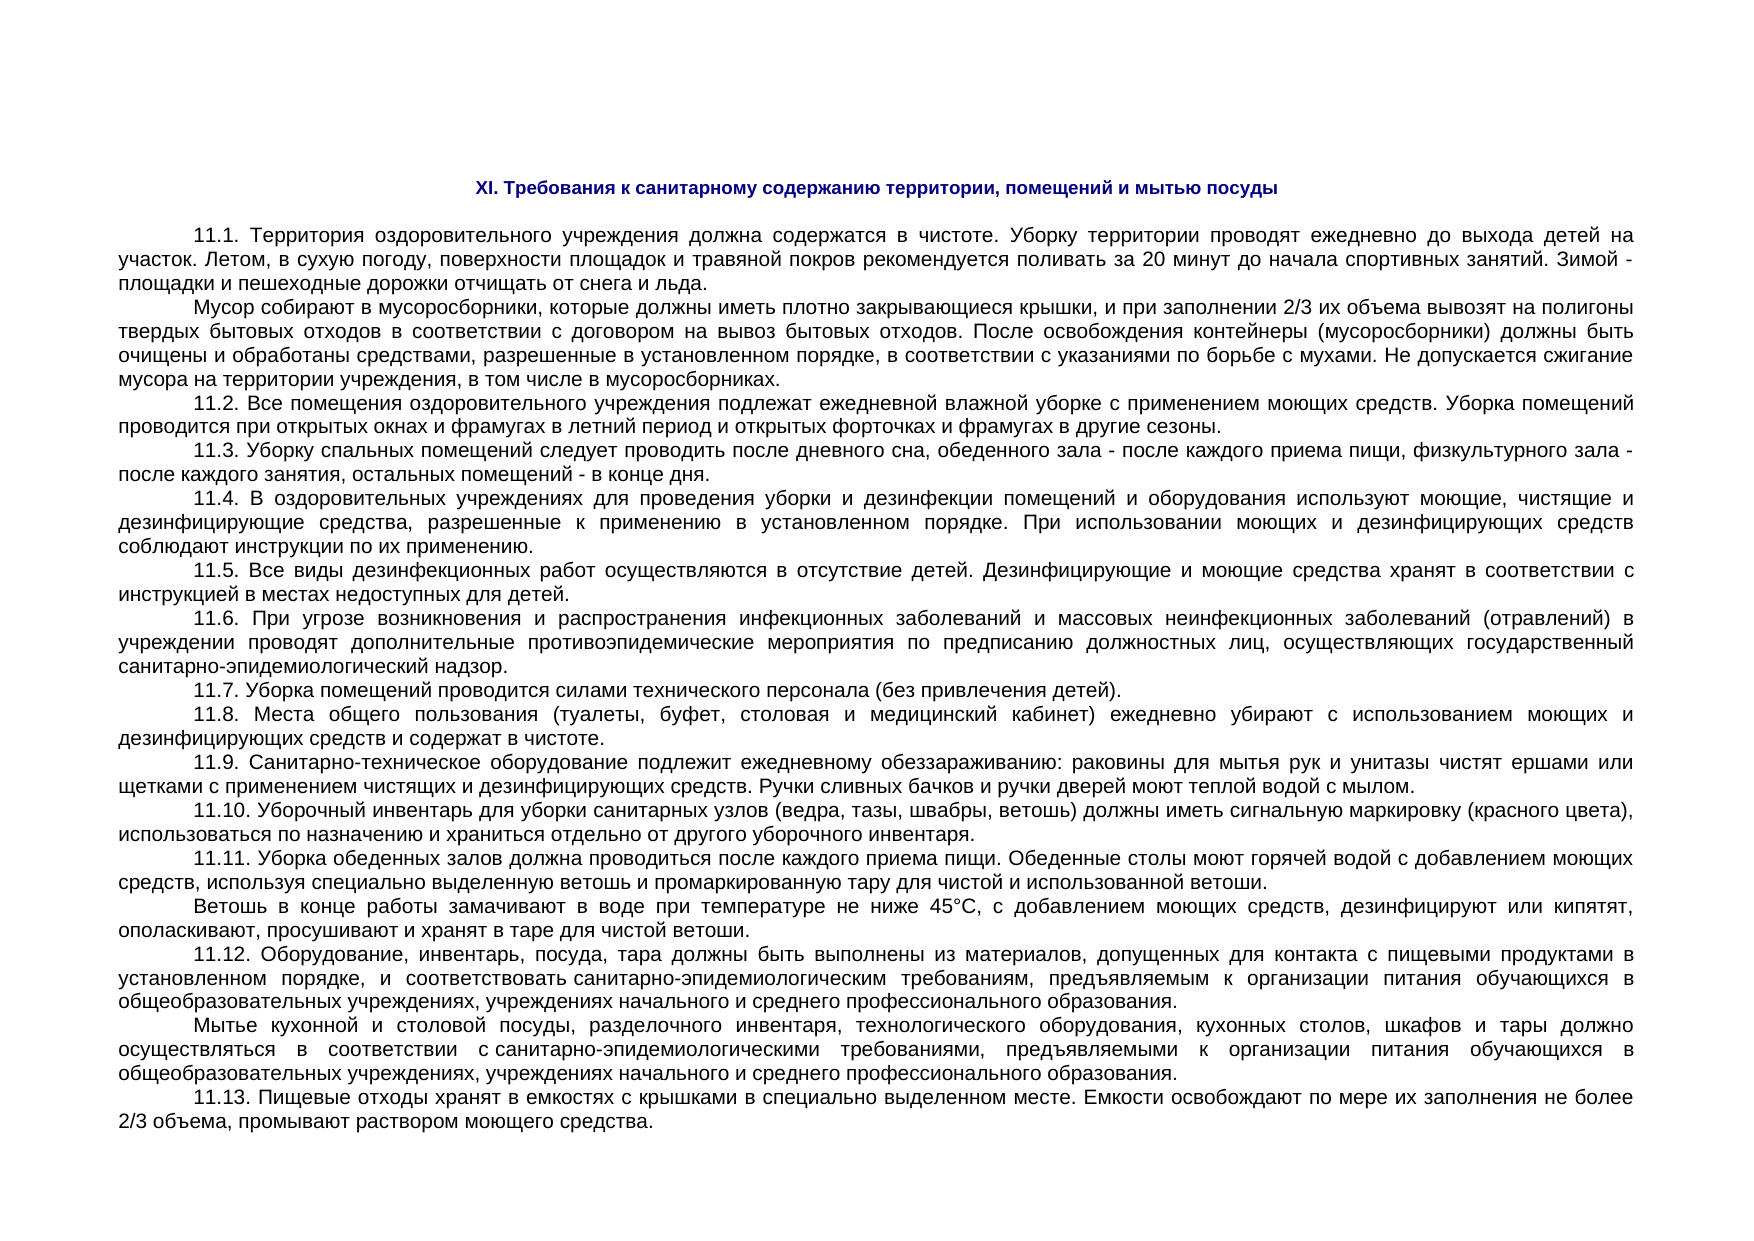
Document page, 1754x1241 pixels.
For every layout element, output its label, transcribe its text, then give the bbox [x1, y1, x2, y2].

text 11.7. Уборка помещений проводится силами технического персонала (без привлечения детей). [118, 678, 1636, 702]
text 11.9. Санитарно-техническое оборудование подлежит ежедневному обеззараживанию: раковины для мытья рук и унитазы чистят ершами или щетками с применением чистящих и дезинфицирующих средств. Ручки сливных бачков и ручки дверей моют теплой водой с мылом. [118, 750, 1636, 798]
text 11.12. Оборудование, инвентарь, посуда, тара должны быть выполнены из материалов, допущенных для контакта с пищевыми продуктами в установленном порядке, и соответствовать санитарно-эпидемиологическим требованиям, предъявляемым к организации питания обучающихся в общеобразовательных учреждениях, учреждениях начального и среднего профессионального образования. [118, 941, 1636, 1013]
text Мусор собирают в мусоросборники, которые должны иметь плотно закрывающиеся крышки, и при заполнении 2/3 их объема вывозят на полигоны твердых бытовых отходов в соответствии с договором на вывоз бытовых отходов. После освобождения контейнеры (мусоросборники) должны быть очищены и обработаны средствами, разрешенные в установленном порядке, в соответствии с указаниями по борьбе с мухами. Не допускается сжигание мусора на территории учреждения, в том числе в мусоросборниках. [118, 294, 1636, 390]
text 11.6. При угрозе возникновения и распространения инфекционных заболеваний и массовых неинфекционных заболеваний (отравлений) в учреждении проводят дополнительные противоэпидемические мероприятия по предписанию должностных лиц, осуществляющих государственный санитарно-эпидемиологический надзор. [118, 606, 1636, 678]
text 11.11. Уборка обеденных залов должна проводиться после каждого приема пищи. Обеденные столы моют горячей водой с добавлением моющих средств, используя специально выделенную ветошь и промаркированную тару для чистой и использованной ветоши. [118, 846, 1636, 893]
text XI. Требования к санитарному содержанию территории, помещений и мытью посуды [118, 177, 1636, 199]
text Мытье кухонной и столовой посуды, разделочного инвентаря, технологического оборудования, кухонных столов, шкафов и тары должно осуществляться в соответствии с санитарно-эпидемиологическими требованиями, предъявляемыми к организации питания обучающихся в общеобразовательных учреждениях, учреждениях начального и среднего профессионального образования. [118, 1013, 1636, 1085]
text 11.13. Пищевые отходы хранят в емкостях с крышками в специально выделенном месте. Емкости освобождают по мере их заполнения не более 2/3 объема, промывают раствором моющего средства. [118, 1085, 1636, 1133]
text 11.4. В оздоровительных учреждениях для проведения уборки и дезинфекции помещений и оборудования используют моющие, чистящие и дезинфицирующие средства, разрешенные к применению в установленном порядке. При использовании моющих и дезинфицирующих средств соблюдают инструкции по их применению. [118, 486, 1636, 558]
text 11.2. Все помещения оздоровительного учреждения подлежат ежедневной влажной уборке с применением моющих средств. Уборка помещений проводится при открытых окнах и фрамугах в летний период и открытых форточках и фрамугах в другие сезоны. [118, 390, 1636, 438]
text 11.3. Уборку спальных помещений следует проводить после дневного сна, обеденного зала - после каждого приема пищи, физкультурного зала - после каждого занятия, остальных помещений - в конце дня. [118, 438, 1636, 486]
text 11.5. Все виды дезинфекционных работ осуществляются в отсутствие детей. Дезинфицирующие и моющие средства хранят в соответствии с инструкцией в местах недоступных для детей. [118, 558, 1636, 606]
text 11.8. Места общего пользования (туалеты, буфет, столовая и медицинский кабинет) ежедневно убирают с использованием моющих и дезинфицирующих средств и содержат в чистоте. [118, 702, 1636, 750]
text 11.10. Уборочный инвентарь для уборки санитарных узлов (ведра, тазы, швабры, ветошь) должны иметь сигнальную маркировку (красного цвета), использоваться по назначению и храниться отдельно от другого уборочного инвентаря. [118, 798, 1636, 846]
text 11.1. Территория оздоровительного учреждения должна содержатся в чистоте. Уборку территории проводят ежедневно до выхода детей на участок. Летом, в сухую погоду, поверхности площадок и травяной покров рекомендуется поливать за 20 минут до начала спортивных занятий. Зимой - площадки и пешеходные дорожки отчищать от снега и льда. [118, 223, 1636, 294]
text Ветошь в конце работы замачивают в воде при температуре не ниже 45°С, с добавлением моющих средств, дезинфицируют или кипятят, ополаскивают, просушивают и хранят в таре для чистой ветоши. [118, 893, 1636, 941]
